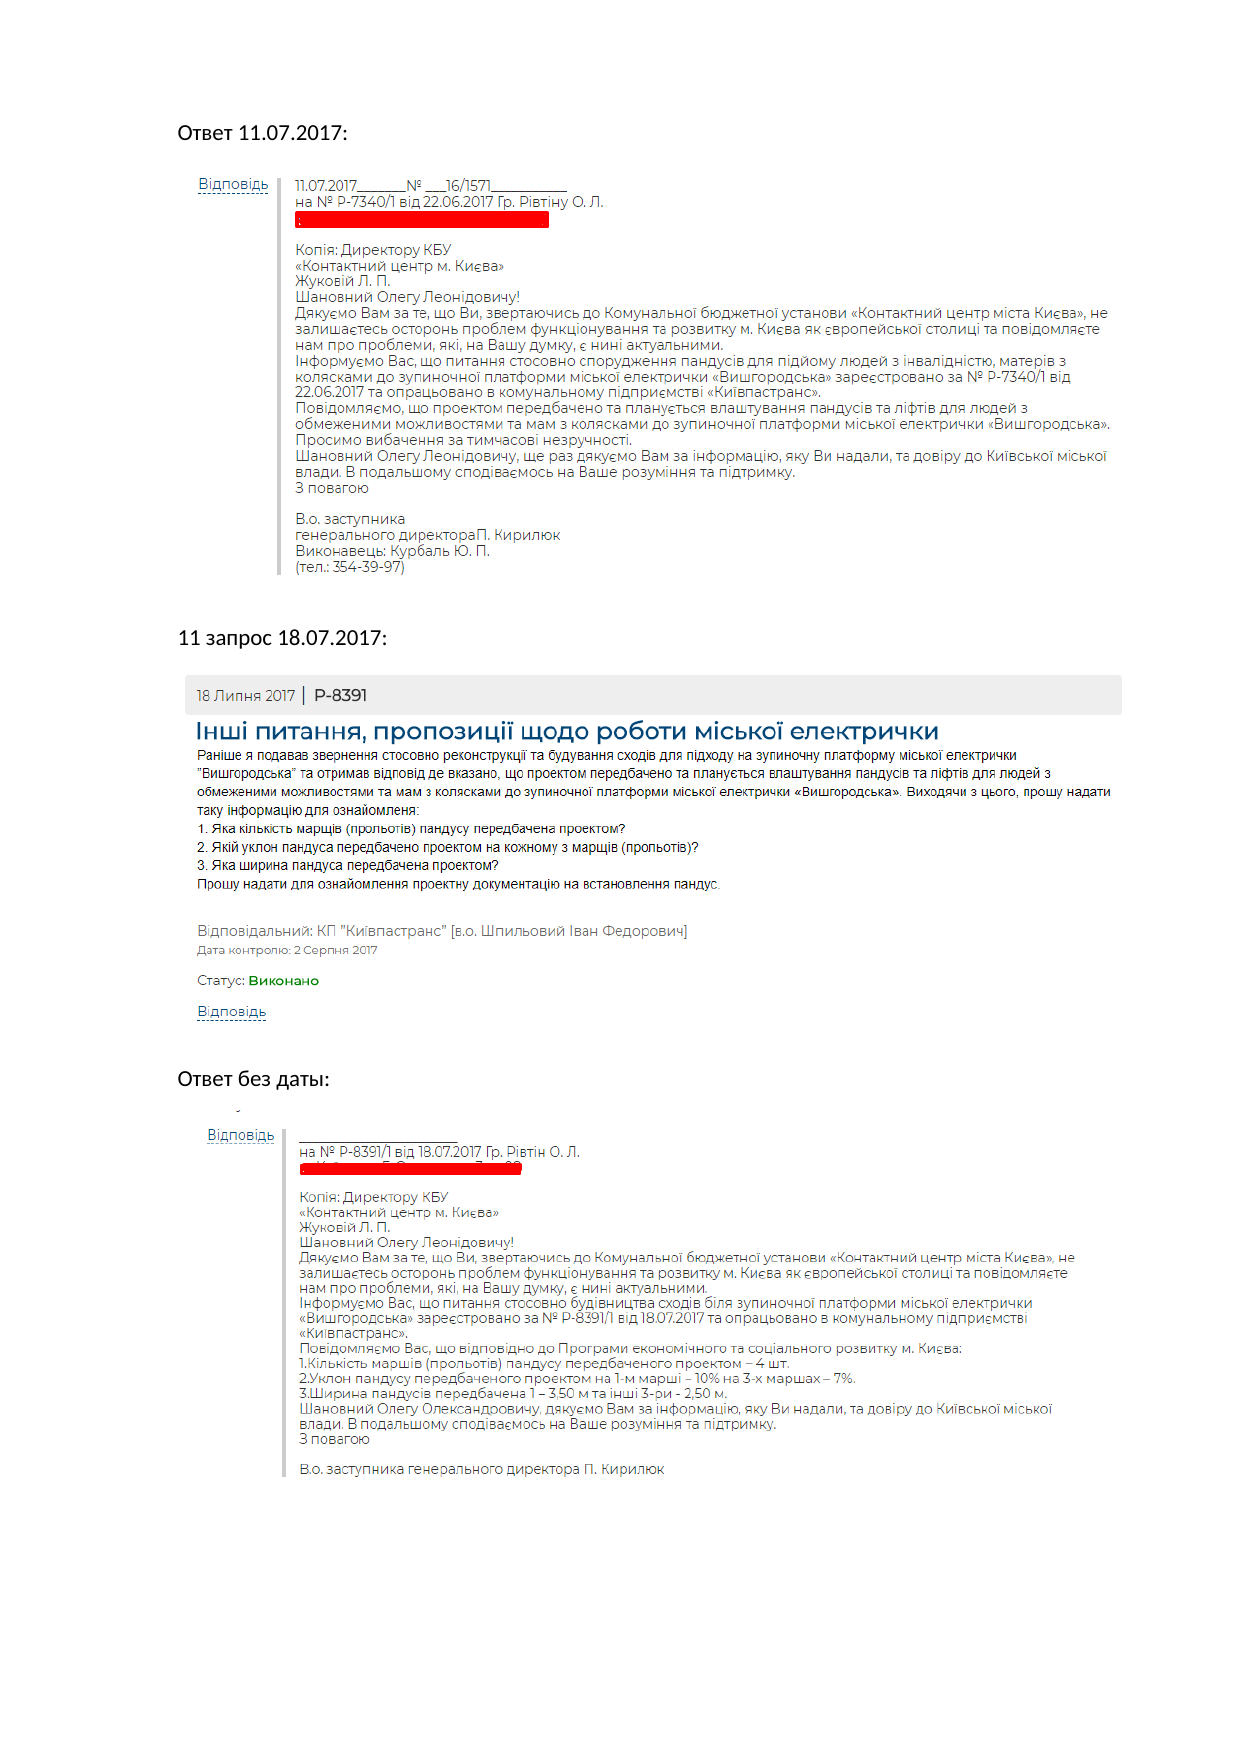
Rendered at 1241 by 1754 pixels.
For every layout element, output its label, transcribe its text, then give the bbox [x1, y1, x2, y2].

picture [177, 165, 1152, 605]
text Ответ без даты: [177, 1064, 1152, 1092]
text 11 запрос 18.07.2017: [177, 623, 1152, 651]
picture [177, 1110, 1152, 1498]
picture [177, 670, 1152, 1045]
text Ответ 11.07.2017: [177, 118, 1152, 146]
